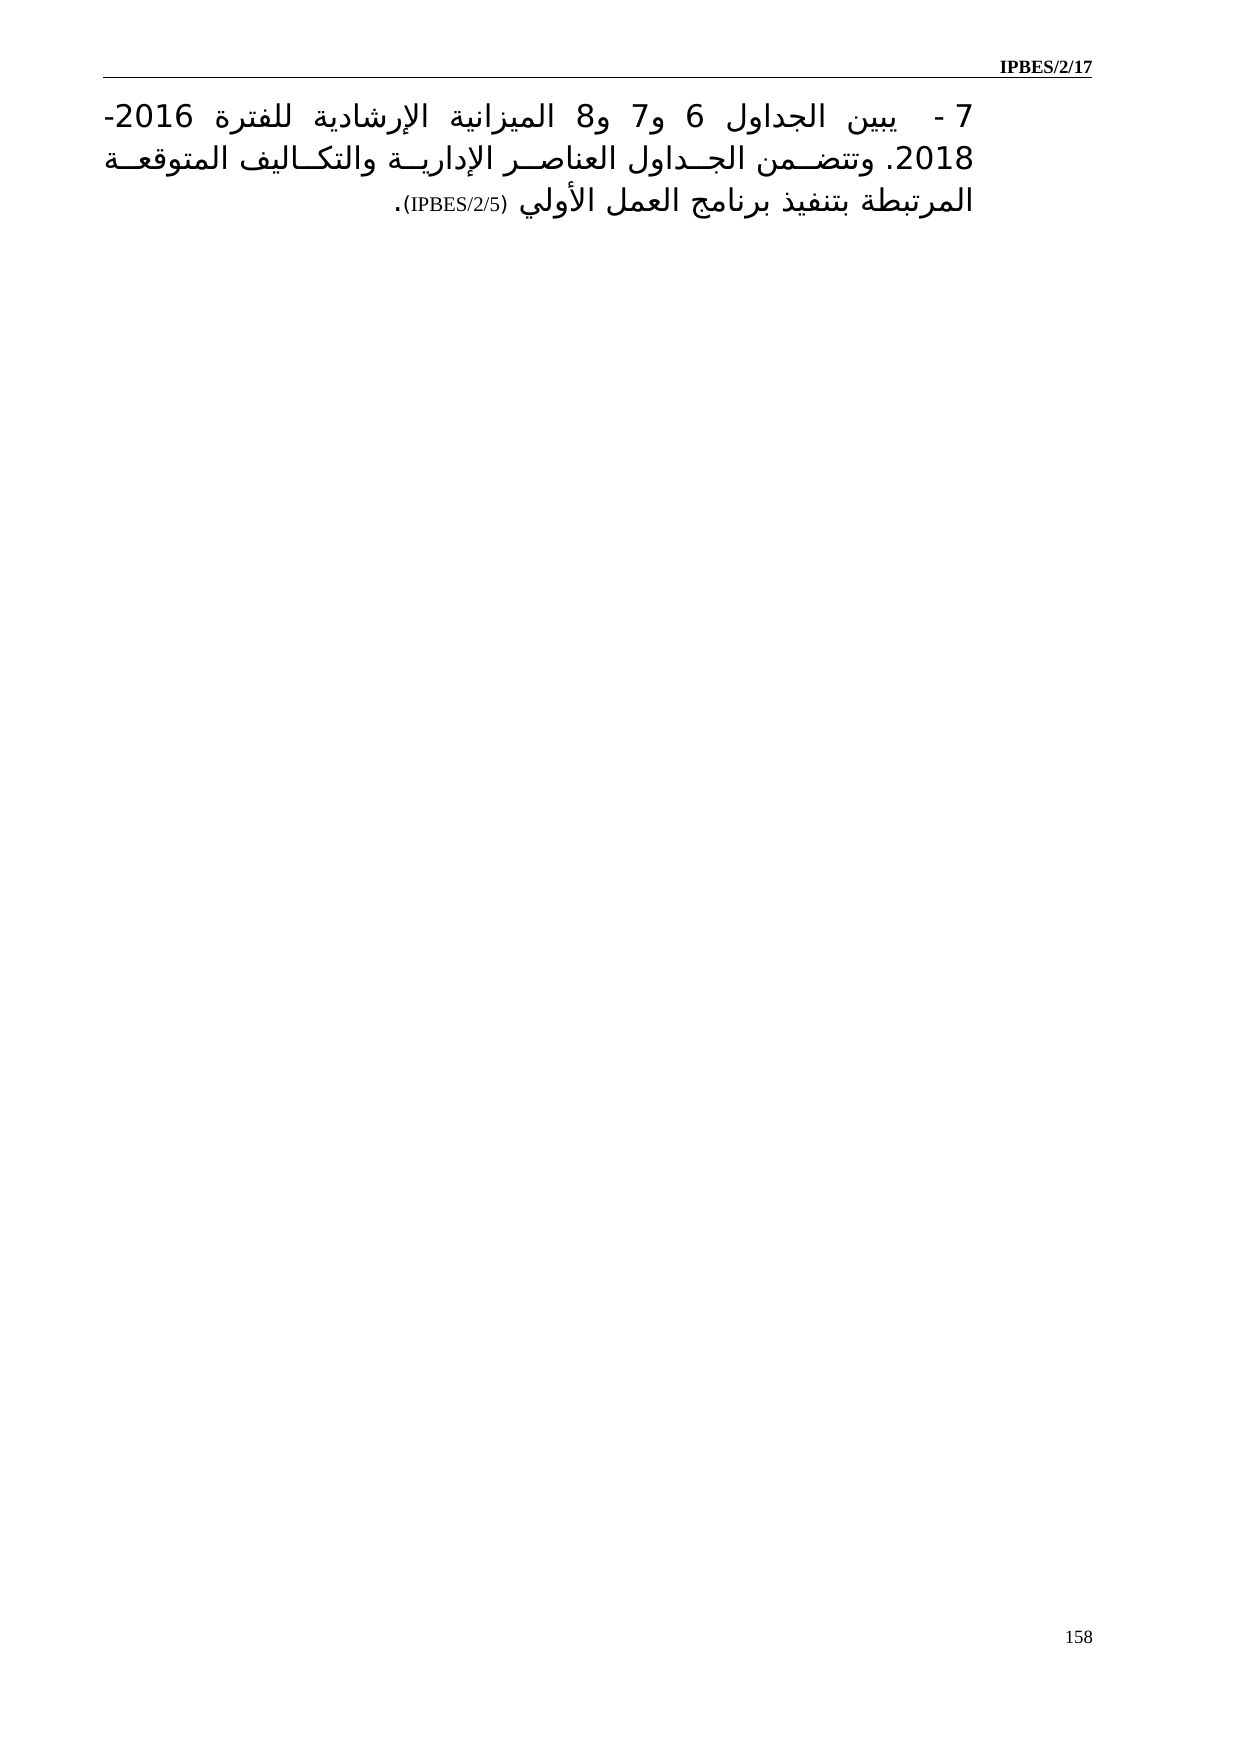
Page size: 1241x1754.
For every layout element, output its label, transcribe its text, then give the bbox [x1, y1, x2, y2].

text 7 - يبين الجداول 6 و7 و8 الميزانية الإرشادية للفترة 2016-2018. وتتضمن الجداول العناصر الإدارية والتكاليف المتوقعة المرتبطة بتنفيذ برنامج العمل الأولي (IPBES/2/5). [103, 94, 974, 219]
